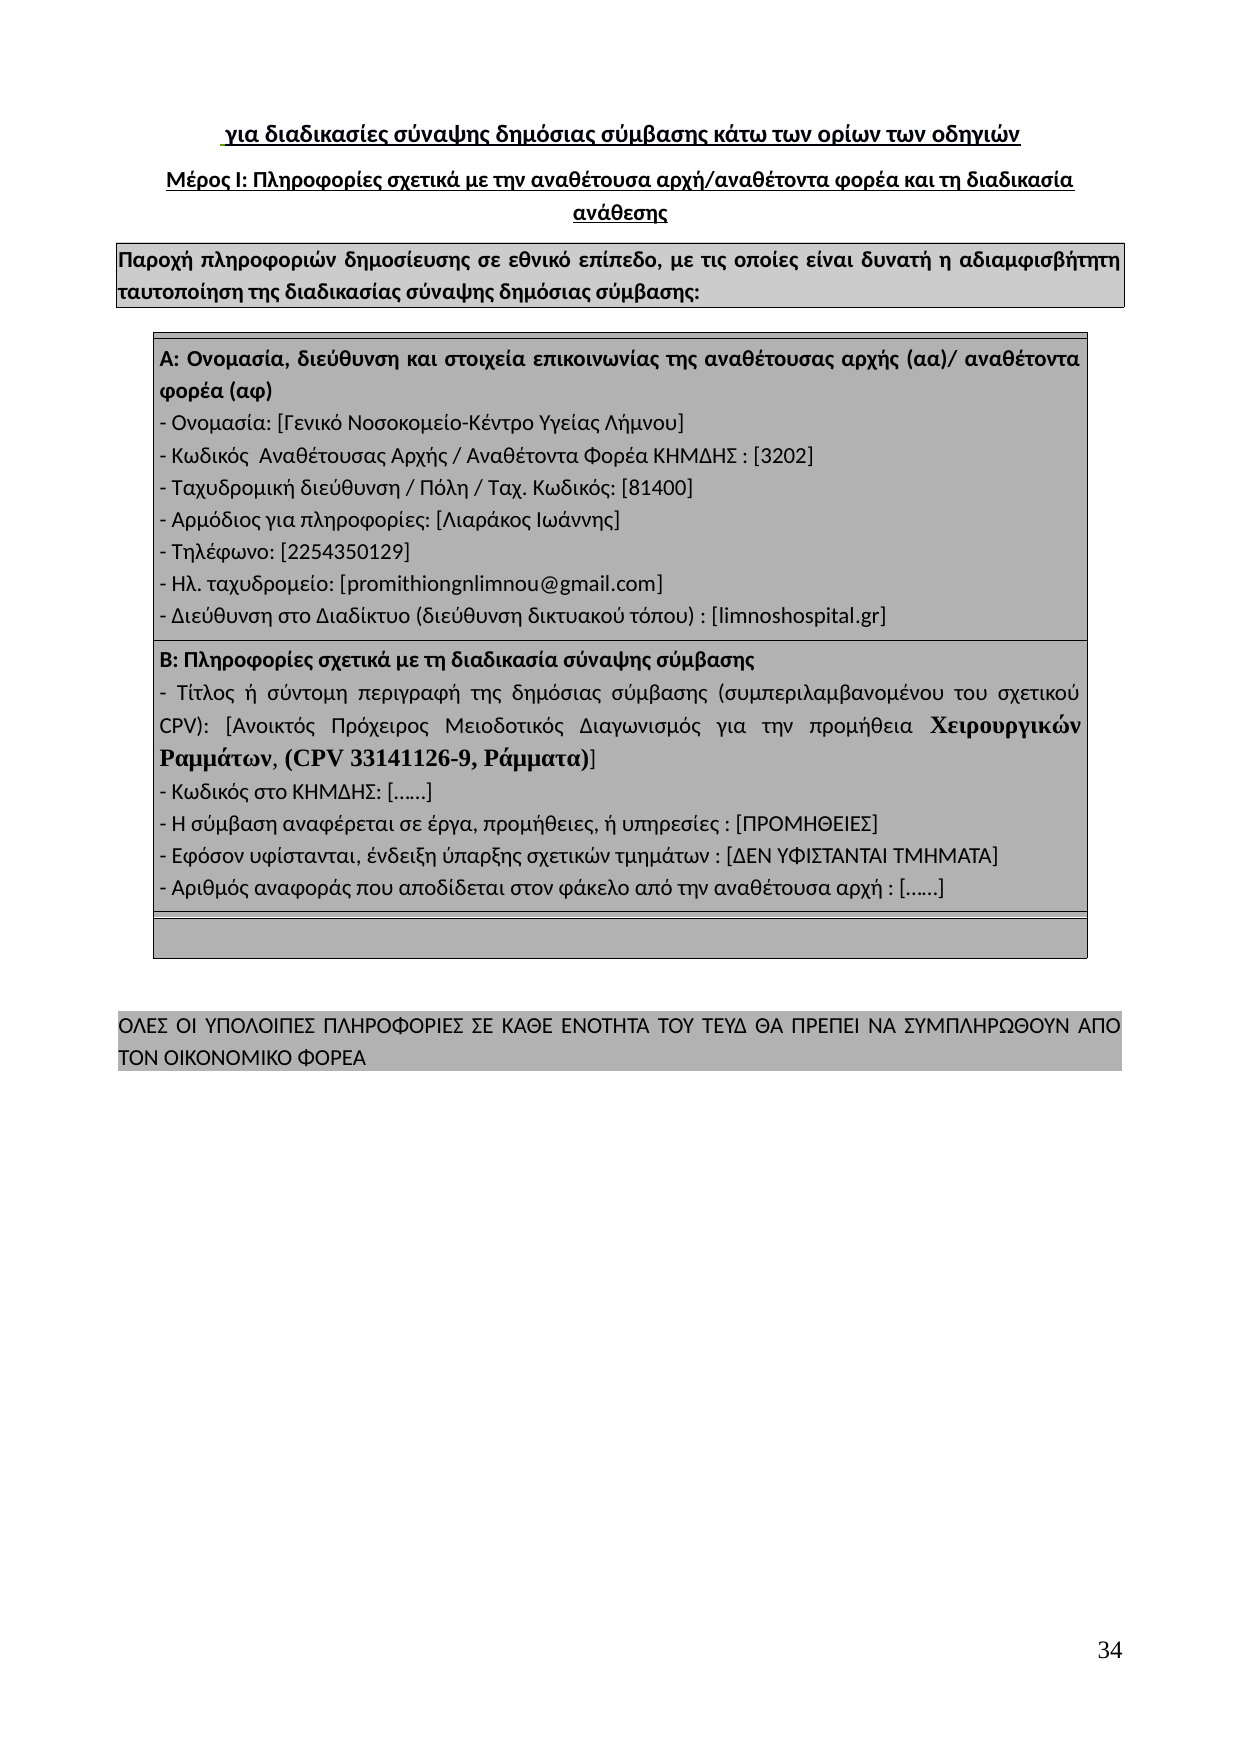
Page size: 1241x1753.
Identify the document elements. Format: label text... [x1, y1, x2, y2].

table_header [154, 912, 1087, 917]
text για διαδικασίες σύναψης δημόσιας σύμβασης κάτω των ορίων των οδηγιών [118, 118, 1122, 149]
text Μέρος Ι: Πληροφορίες σχετικά με την αναθέτουσα αρχή/αναθέτοντα φορέα και τη διαδικασία ανάθεσης [118, 166, 1122, 226]
table_header [154, 333, 1087, 338]
table_cell [154, 919, 1087, 958]
text ΟΛΕΣ ΟΙ ΥΠΟΛΟΙΠΕΣ ΠΛΗΡΟΦΟΡΙΕΣ ΣΕ ΚΑΘΕ ΕΝΟΤΗΤΑ ΤΟΥ ΤΕΥΔ ΘΑ ΠΡΕΠΕΙ ΝΑ ΣΥΜΠΛΗΡΩΘΟΥΝ ΑΠΟ ΤΟΝ ΟΙΚΟΝΟΜΙΚΟ ΦΟΡΕΑ [118, 1011, 1122, 1071]
text Παροχή πληροφοριών δημοσίευσης σε εθνικό επίπεδο, με τις οποίες είναι δυνατή η αδιαμφισβήτητη ταυτοποίηση της διαδικασίας σύναψης δημόσιας σύμβασης: [117, 244, 1124, 307]
